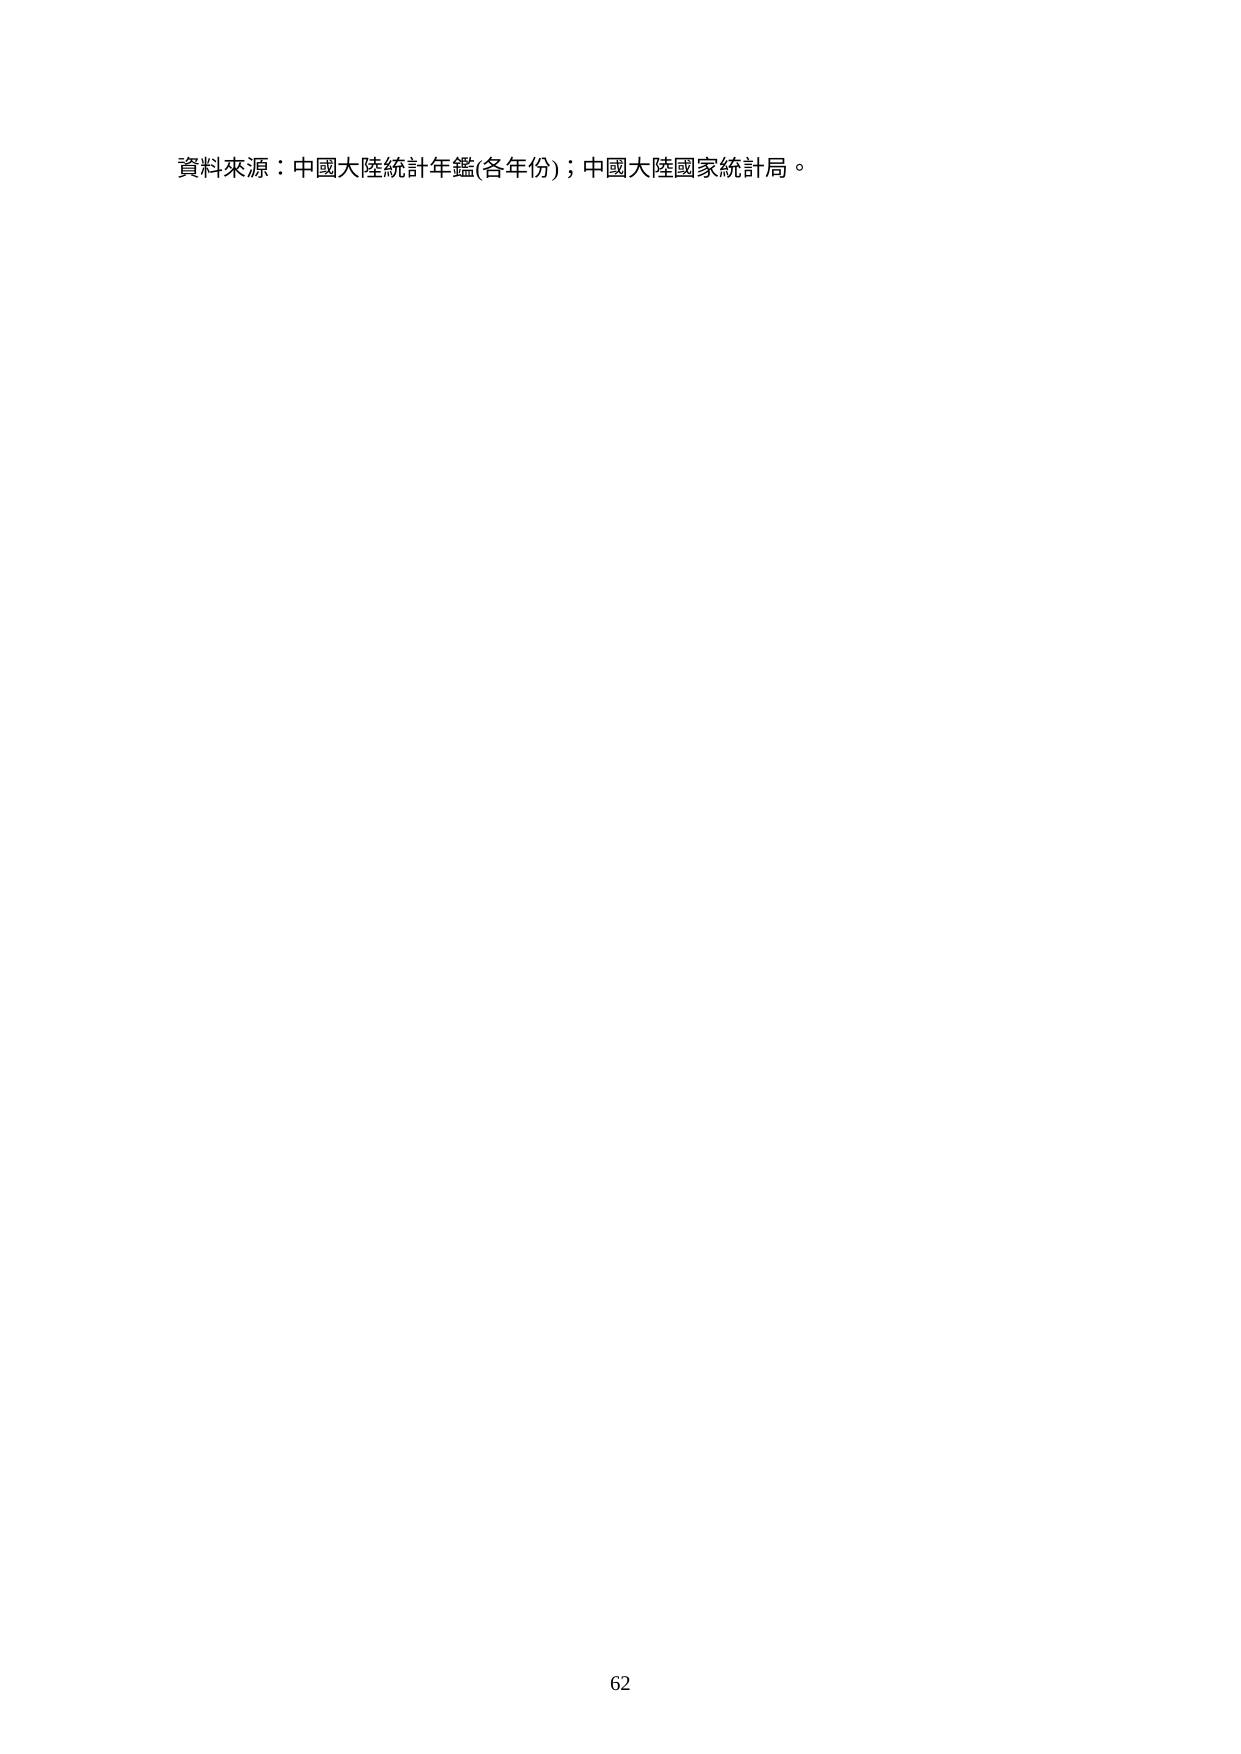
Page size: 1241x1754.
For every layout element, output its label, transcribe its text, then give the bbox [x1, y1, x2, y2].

text 資料來源：中國大陸統計年鑑(各年份)；中國大陸國家統計局。 [177, 148, 1063, 185]
